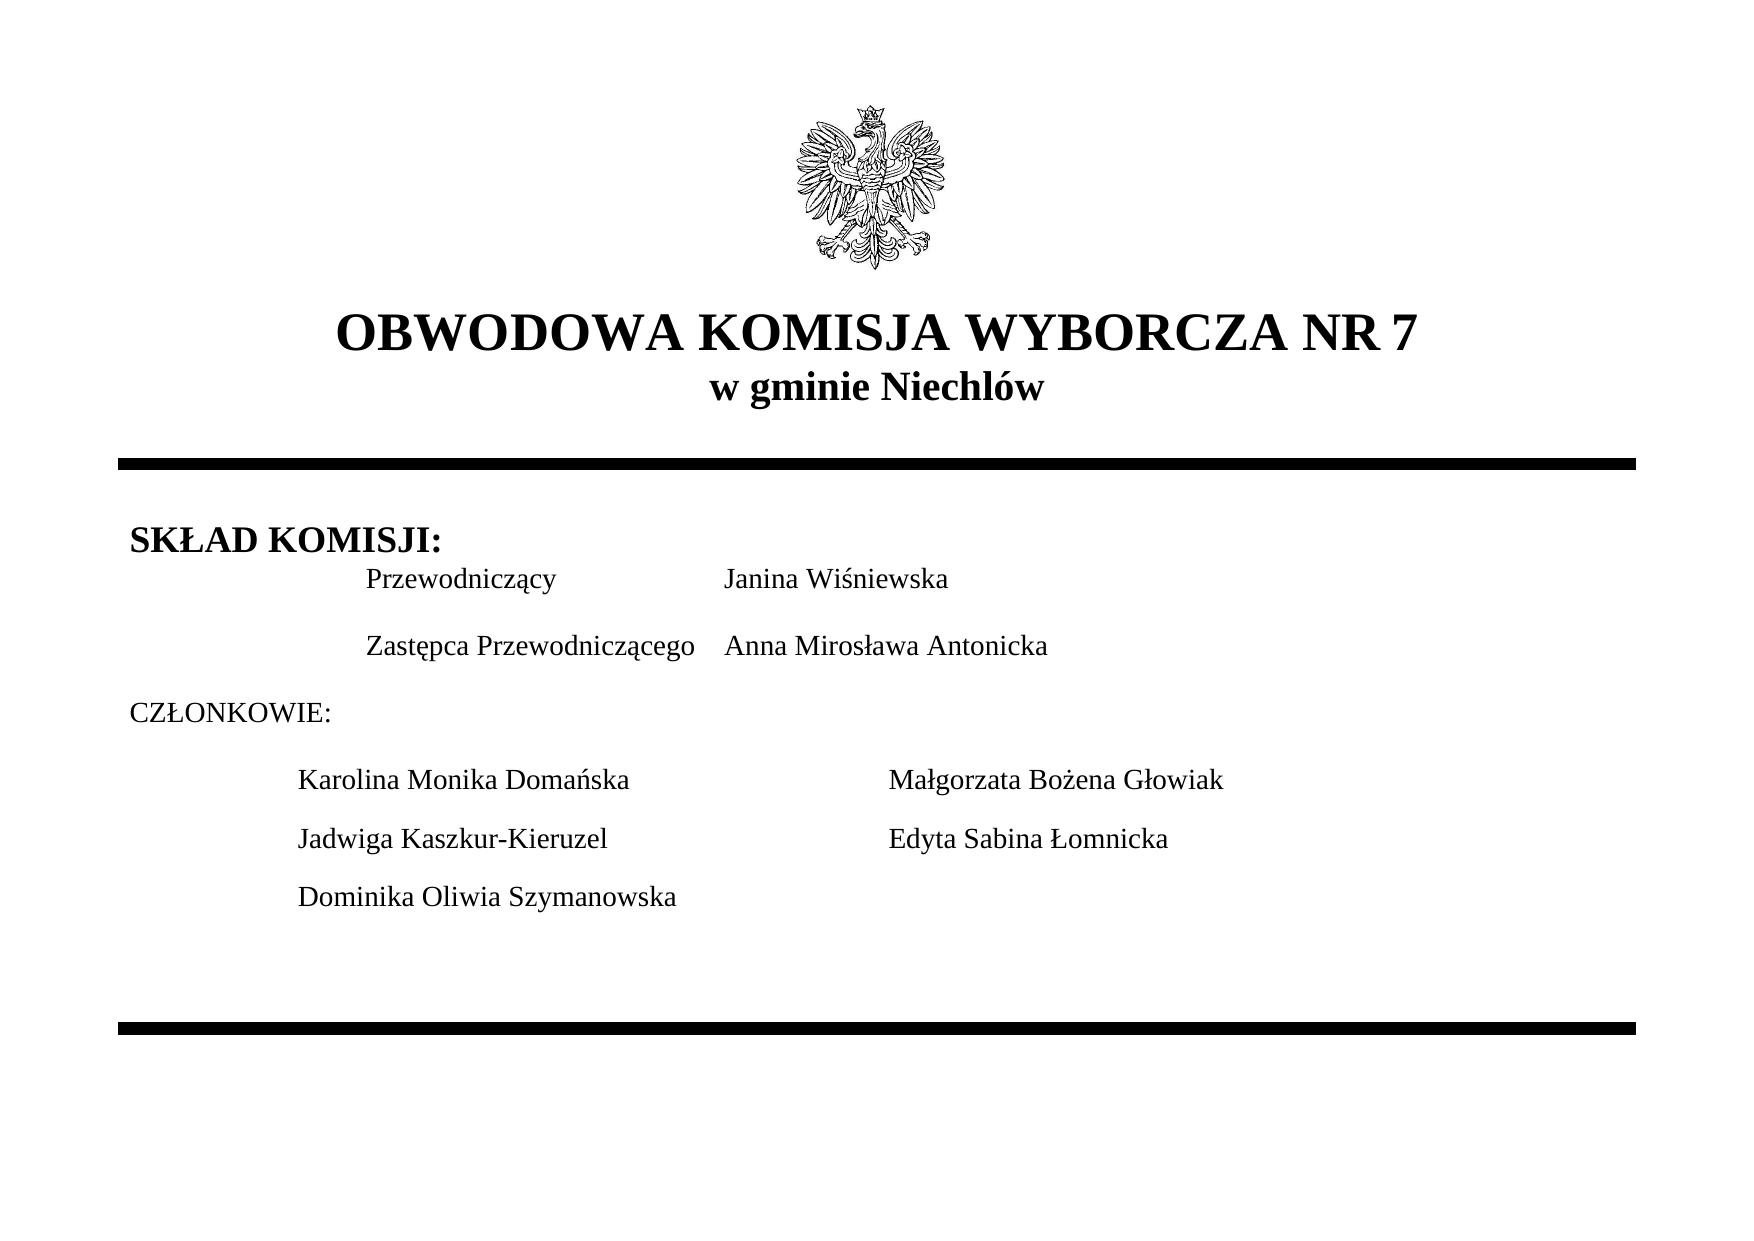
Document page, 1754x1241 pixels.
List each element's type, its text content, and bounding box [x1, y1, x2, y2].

table_header SKŁAD KOMISJI: Przewodniczący Janina Wiśniewska Zastępca Przewodniczącego Anna Mirosława Antonicka CZŁONKOWIE: [118, 470, 1636, 1022]
picture [781, 87, 974, 271]
text w gminie Niechlów [118, 362, 1636, 409]
text OBWODOWA KOMISJA WYBORCZA NR 7 [118, 299, 1636, 362]
